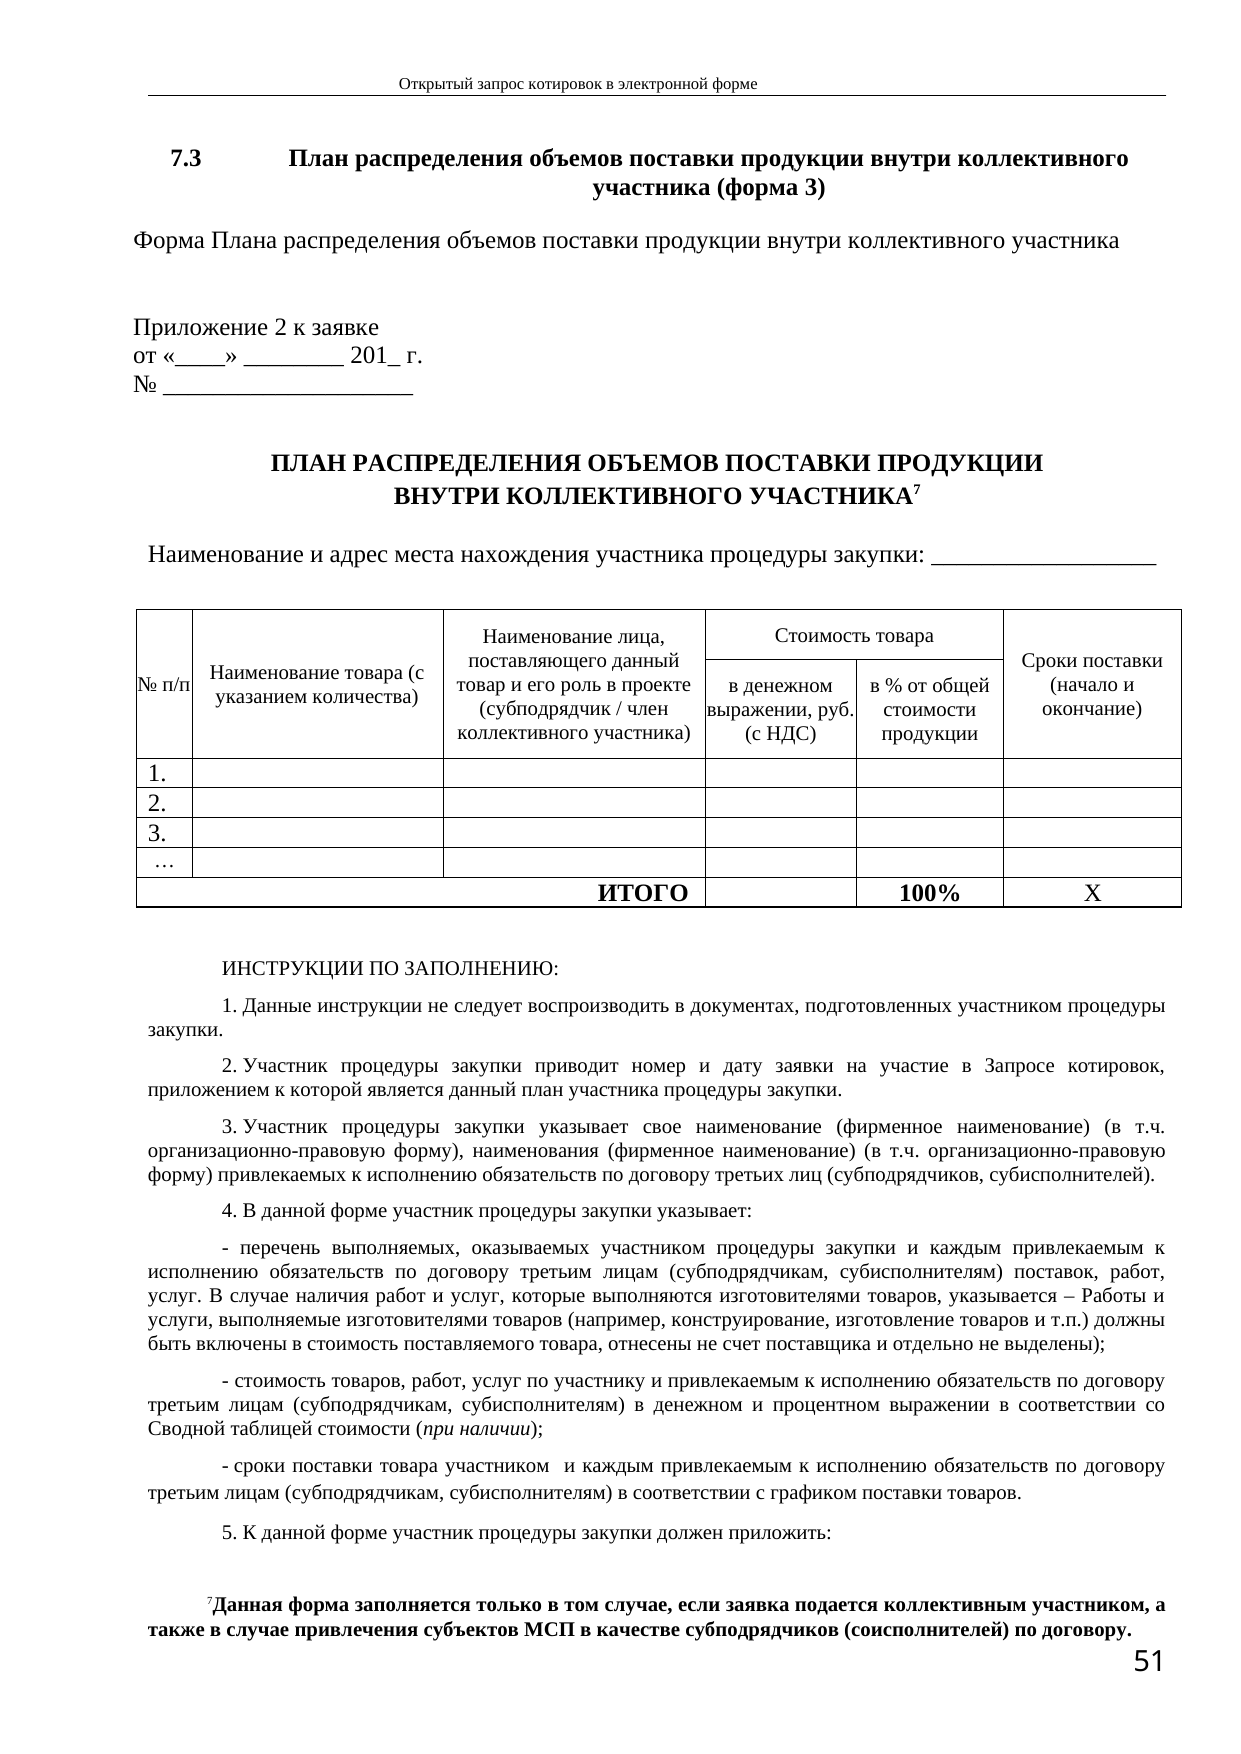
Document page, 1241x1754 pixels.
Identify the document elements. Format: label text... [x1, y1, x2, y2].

table_cell [706, 788, 856, 817]
text 2. Участник процедуры закупки приводит номер и дату заявки на участие в Запросе котировок, приложением к которой является данный план участника процедуры закупки. [148, 1053, 1166, 1101]
list № ____________________ [133, 369, 1166, 398]
table_cell [1004, 788, 1181, 817]
text 3. Участник процедуры закупки указывает свое наименование (фирменное наименование) (в т.ч. организационно-правовую форму), наименования (фирменное наименование) (в т.ч. организационно-правовую форму) привлекаемых к исполнению обязательств по договору третьих лиц (субподрядчиков, субисполнителей). [148, 1114, 1166, 1186]
text 5. К данной форме участник процедуры закупки должен приложить: [148, 1520, 1166, 1544]
table_cell [706, 818, 856, 847]
table_cell [857, 759, 1003, 787]
table_cell [444, 788, 705, 817]
table_cell [706, 848, 856, 877]
list от «____» ________ 201_ г. [133, 341, 1166, 369]
table_header Сроки поставки (начало и окончание) [1004, 610, 1181, 757]
table_cell [137, 759, 192, 787]
text План распределения объемов поставки продукции внутри коллективного участника (форма 3) [133, 143, 1166, 201]
table_cell [857, 788, 1003, 817]
table_header Наименование лица, поставляющего данный товар и его роль в проекте (субподрядчик / член коллективного участника) [444, 610, 705, 757]
text Наименование и адрес места нахождения участника процедуры закупки: __________________ [148, 539, 1166, 568]
text - сроки поставки товара участником и каждым привлекаемым к исполнению обязательств по договору третьим лицам (субподрядчикам, субисполнителям) в соответствии с графиком поставки товаров. [148, 1452, 1166, 1504]
text ИНСТРУКЦИИ ПО ЗАПОЛНЕНИЮ: [148, 956, 1166, 980]
text 4. В данной форме участник процедуры закупки указывает: [148, 1198, 1166, 1222]
text ПЛАН РАСПРЕДЕЛЕНИЯ ОБЪЕМОВ ПОСТАВКИ ПРОДУКЦИИ ВНУТРИ КОЛЛЕКТИВНОГО УЧАСТНИКА [148, 448, 1166, 510]
table_cell [706, 878, 856, 906]
table_cell в % от общей стоимости продукции [857, 660, 1003, 757]
text - перечень выполняемых, оказываемых участником процедуры закупки и каждым привлекаемым к исполнению обязательств по договору третьим лицам (субподрядчикам, субисполнителям) поставок, работ, услуг. В случае наличия работ и услуг, которые выполняются изготовителями товаров, указывается – Работы и услуги, выполняемые изготовителями товаров (например, конструирование, изготовление товаров и т.п.) должны быть включены в стоимость поставляемого товара, отнесены не счет поставщика и отдельно не выделены); [148, 1235, 1166, 1355]
table_cell [193, 848, 443, 877]
list Форма Плана распределения объемов поставки продукции внутри коллективного участника [133, 226, 1166, 254]
table_cell [444, 818, 705, 847]
table_cell [193, 788, 443, 817]
table_header Стоимость товара [706, 610, 1003, 659]
table_cell [444, 848, 705, 877]
table_cell … [137, 848, 192, 877]
list Приложение 2 к заявке [133, 312, 1166, 341]
table_cell [1004, 818, 1181, 847]
text 1. Данные инструкции не следует воспроизводить в документах, подготовленных участником процедуры закупки. [148, 992, 1166, 1041]
table_cell [137, 818, 192, 847]
table_cell [193, 818, 443, 847]
table_cell [1004, 848, 1181, 877]
table_cell [137, 788, 192, 817]
table_cell [1004, 759, 1181, 787]
table_cell [857, 818, 1003, 847]
table_cell ИТОГО [137, 878, 705, 906]
table_cell 100% [857, 878, 1003, 906]
table_cell [857, 848, 1003, 877]
table_header № п/п [137, 610, 192, 757]
table_cell [706, 759, 856, 787]
table_cell в денежном выражении, руб. (с НДС) [706, 660, 856, 757]
table_header Наименование товара (с указанием количества) [193, 610, 443, 757]
table_cell [444, 759, 705, 787]
table_cell Х [1004, 878, 1181, 906]
table_cell [193, 759, 443, 787]
text - стоимость товаров, работ, услуг по участнику и привлекаемым к исполнению обязательств по договору третьим лицам (субподрядчикам, субисполнителям) в денежном и процентном выражении в соответствии со Сводной таблицей стоимости (при наличии); [148, 1368, 1166, 1440]
